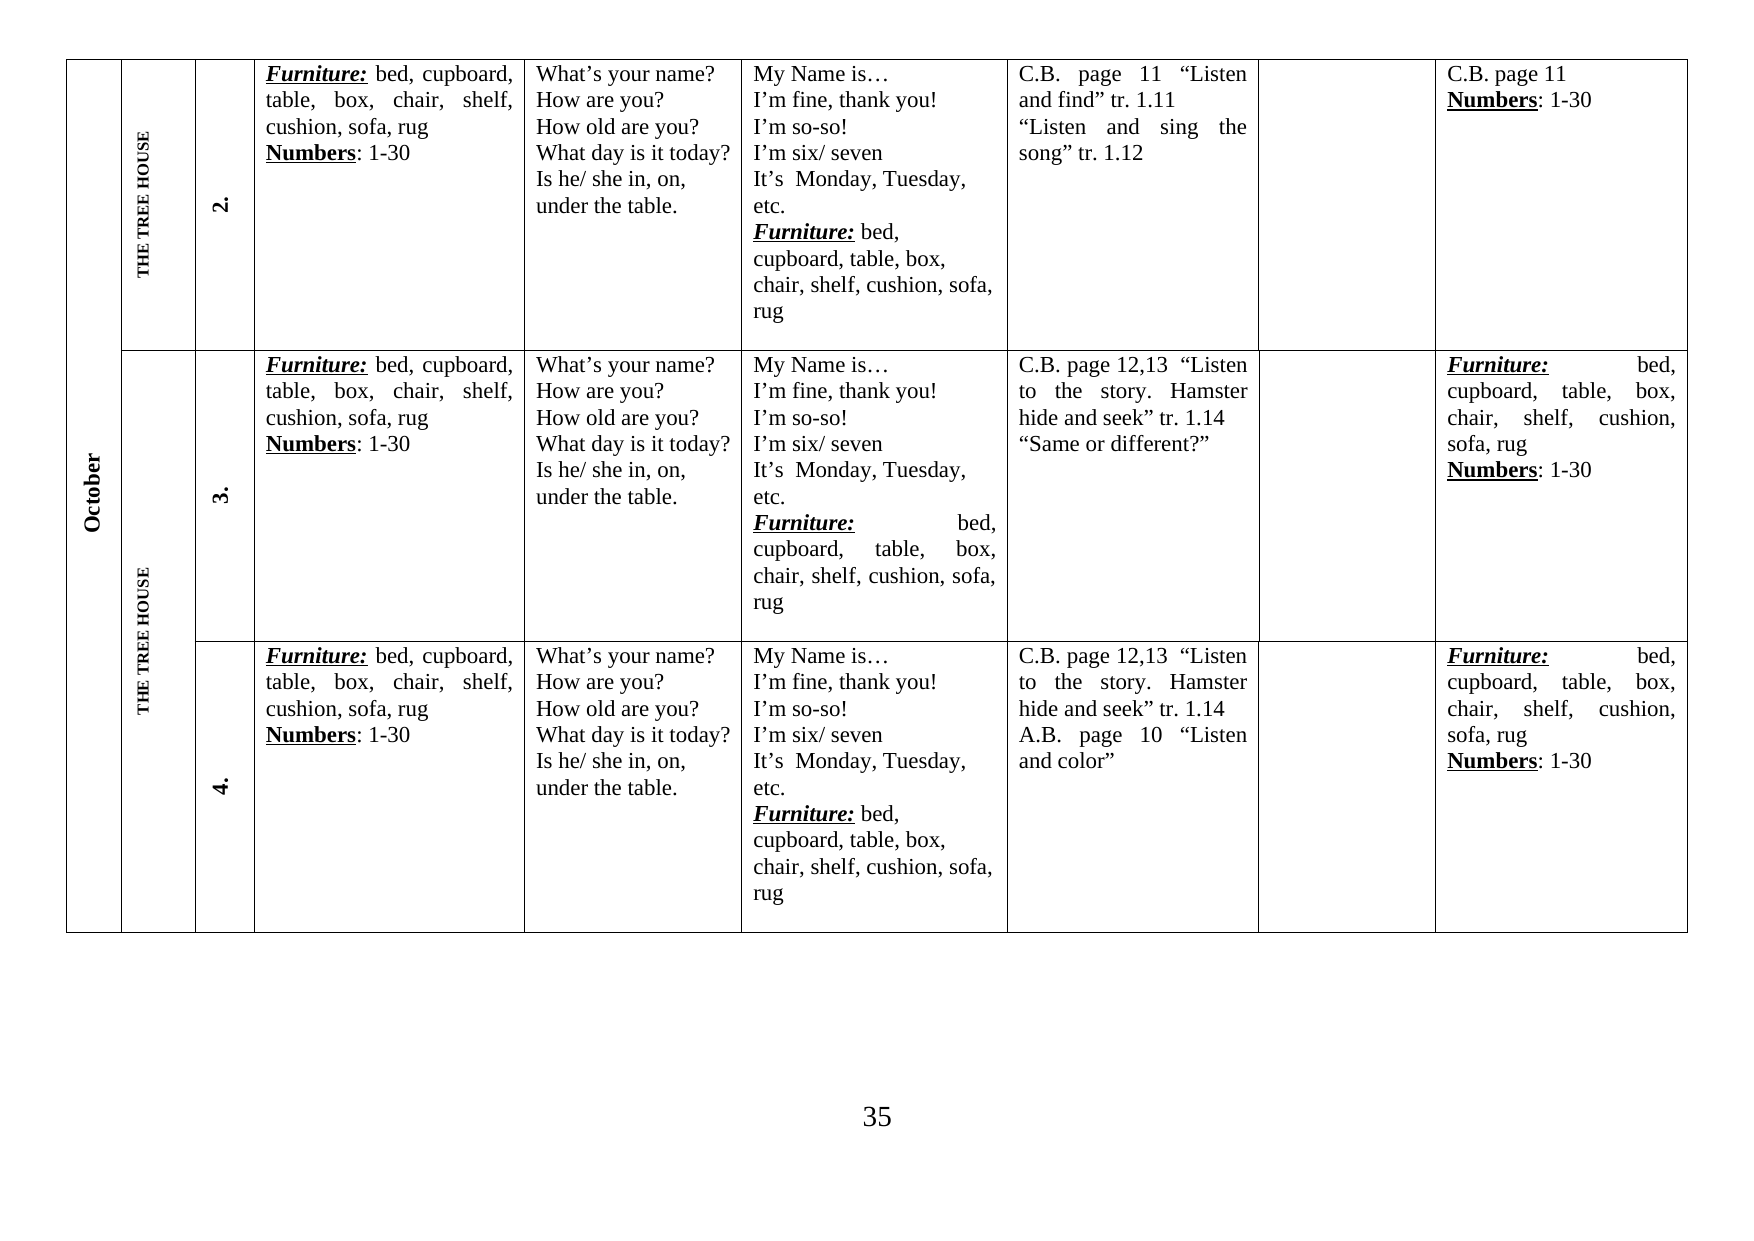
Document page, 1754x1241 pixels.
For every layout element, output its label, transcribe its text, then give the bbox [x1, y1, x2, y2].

table_cell [1259, 642, 1435, 932]
table_cell Furniture: bed, cupboard, table, box, chair, shelf, cushion, sofa, rug Numbers: 1-30 [255, 351, 524, 641]
table_cell C.B. page 11 “Listen and find” tr. 1.11 “Listen and sing the song” tr. 1.12 [1008, 60, 1258, 350]
table_cell Furniture: bed, cupboard, table, box, chair, shelf, cushion, sofa, rug Numbers: 1-30 [1436, 351, 1687, 641]
table_cell 2. [196, 60, 254, 350]
table_cell Furniture: bed, cupboard, table, box, chair, shelf, cushion, sofa, rug Numbers: 1-30 [255, 60, 524, 350]
table_cell What’s your name? How are you? How old are you? What day is it today? Is he/ she in, on, under the table. [525, 60, 741, 350]
table_cell What’s your name? How are you? How old are you? What day is it today? Is he/ she in, on, under the table. [525, 351, 741, 641]
table_cell October [67, 60, 121, 932]
table_cell 3. [196, 351, 254, 641]
table_cell C.B. page 12,13 “Listen to the story. Hamster hide and seek” tr. 1.14 “Same or different?” [1008, 351, 1259, 641]
table_cell THE TREE HOUSE [122, 351, 195, 932]
table_cell My Name is… I’m fine, thank you! I’m so-so! I’m six/ seven It’s Monday, Tuesday, etc. Furniture: bed, cupboard, table, box, chair, shelf, cushion, sofa, rug [742, 351, 1007, 641]
table_cell C.B. page 12,13 “Listen to the story. Hamster hide and seek” tr. 1.14 A.B. page 10 “Listen and color” [1008, 642, 1258, 932]
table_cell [525, 642, 741, 932]
table_cell My Name is… I’m fine, thank you! I’m so-so! I’m six/ seven It’s Monday, Tuesday, etc. Furniture: bed, cupboard, table, box, chair, shelf, cushion, sofa, rug [742, 60, 1007, 350]
table_cell [1260, 351, 1435, 641]
table_cell [1259, 60, 1435, 350]
table_cell Furniture: bed, cupboard, table, box, chair, shelf, cushion, sofa, rug Numbers: 1-30 [1436, 642, 1687, 932]
table_cell My Name is… I’m fine, thank you! I’m so-so! I’m six/ seven It’s Monday, Tuesday, etc. Furniture: bed, cupboard, table, box, chair, shelf, cushion, sofa, rug [742, 642, 1007, 932]
table_cell Furniture: bed, cupboard, table, box, chair, shelf, cushion, sofa, rug Numbers: 1-30 [255, 642, 524, 932]
table_cell C.B. page 11 Numbers: 1-30 [1436, 60, 1687, 350]
table_cell 4. [196, 642, 254, 932]
table_cell THE TREE HOUSE [122, 60, 195, 350]
